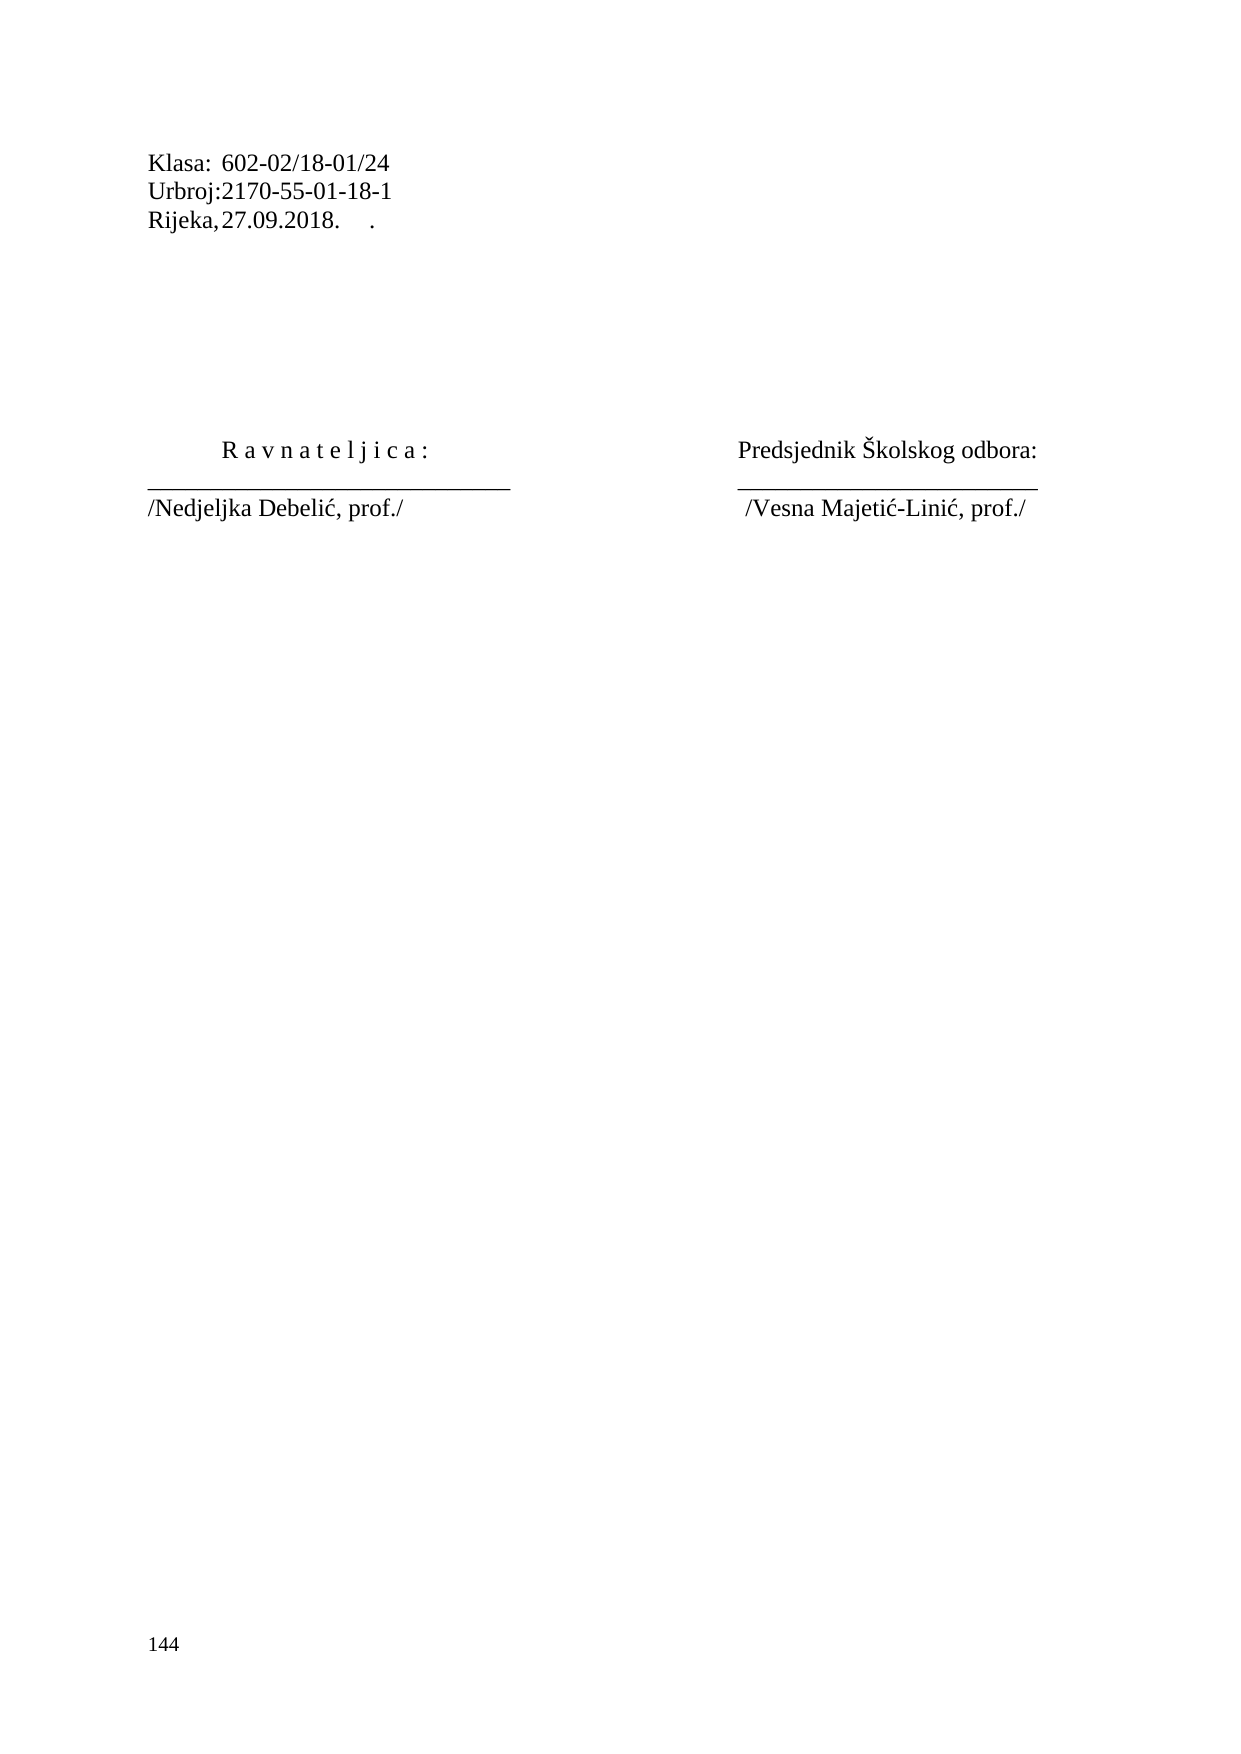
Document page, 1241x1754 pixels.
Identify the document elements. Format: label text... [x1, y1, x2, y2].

text Urbroj: 2170-55-01-18-1 [148, 176, 1092, 205]
text /Nedjeljka Debelić, prof./ /Vesna Majetić-Linić, prof./ [148, 493, 1092, 521]
text R a v n a t e l j i c a : Predsjednik Školskog odbora: [148, 435, 1095, 464]
text _____________________________ ________________________ [148, 464, 1092, 493]
text Rijeka, 27.09.2018. . [148, 205, 1092, 234]
text Klasa: 602-02/18-01/24 [148, 148, 1092, 176]
